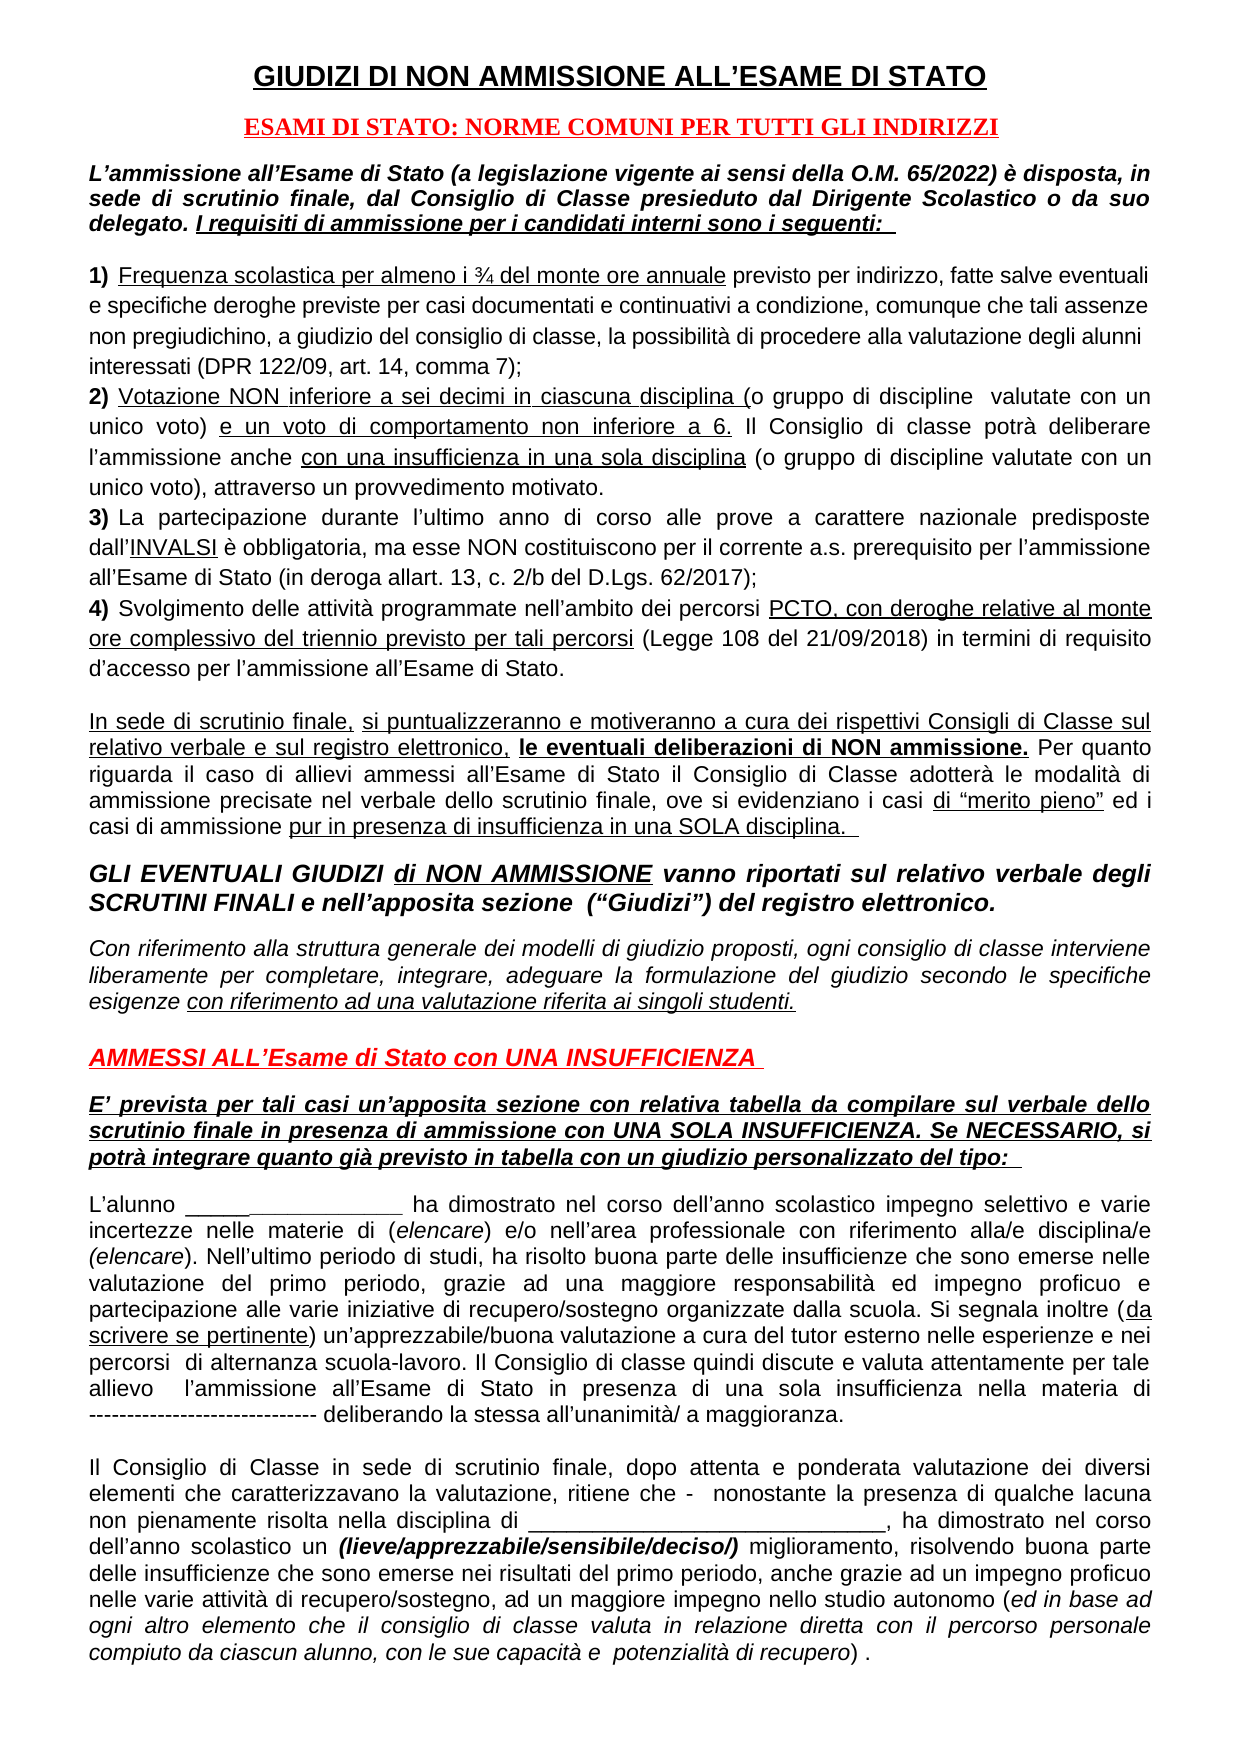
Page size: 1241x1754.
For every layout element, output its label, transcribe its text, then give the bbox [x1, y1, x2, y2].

text E’ prevista per tali casi un’apposita sezione con relativa tabella da compilare sul verbale dello scrutinio finale in presenza di ammissione con UNA SOLA INSUFFICIENZA. Se NECESSARIO, si potrà integrare quanto già previsto in tabella con un giudizio personalizzato del tipo: [88, 1141, 1152, 1170]
text L’alunno _________________ ha dimostrato nel corso dell’anno scolastico impegno selettivo e varie incertezze nelle materie di (elencare) e/o nell’area professionale con riferimento alla/e disciplina/e (elencare). Nell’ultimo periodo di studi, ha risolto buona parte delle insufficienze che sono emerse nelle valutazione del primo periodo, grazie ad una maggiore responsabilità ed impegno proficuo e partecipazione alle varie iniziative di recupero/sostegno organizzate dalla scuola. Si segnala inoltre (da scrivere se pertinente) un’apprezzabile/buona valutazione a cura del tutor esterno nelle esperienze e nei percorsi di alternanza scuola-lavoro. Il Consiglio di classe quindi discute e valuta attentamente per tale allievo l’ammissione all’Esame di Stato in presenza di una sola insufficienza nella materia di ------------------------------ deliberando la stessa all’unanimità/ a maggioranza. [88, 1191, 1152, 1428]
list La partecipazione durante l’ultimo anno di corso alle prove a carattere nazionale predisposte dall’INVALSI è obbligatoria, ma esse NON costituiscono per il corrente a.s. prerequisito per l’ammissione all’Esame di Stato (in deroga allart. 13, c. 2/b del D.Lgs. 62/2017); [88, 504, 1152, 591]
list Frequenza scolastica per almeno i ¾ del monte ore annuale previsto per indirizzo, fatte salve eventuali e specifiche deroghe previste per casi documentati e continuativi a condizione, comunque che tali assenze non pregiudichino, a giudizio del consiglio di classe, la possibilità di procedere alla valutazione degli alunni interessati (DPR 122/09, art. 14, comma 7); [88, 262, 1152, 379]
list Votazione NON inferiore a sei decimi in ciascuna disciplina (o gruppo di discipline valutate con un unico voto) e un voto di comportamento non inferiore a 6. Il Consiglio di classe potrà deliberare l’ammissione anche con una insufficienza in una sola disciplina (o gruppo di discipline valutate con un unico voto), attraverso un provvedimento motivato. [88, 383, 1152, 500]
list Svolgimento delle attività programmate nell’ambito dei percorsi PCTO, con deroghe relative al monte ore complessivo del triennio previsto per tali percorsi (Legge 108 del 21/09/2018) in termini di requisito d’accesso per l’ammissione all’Esame di Stato. [88, 594, 1152, 681]
text L’ammissione all’Esame di Stato (a legislazione vigente ai sensi della O.M. 65/2022) è disposta, in sede di scrutinio finale, dal Consiglio di Classe presieduto dal Dirigente Scolastico o da suo delegato. I requisiti di ammissione per i candidati interni sono i seguenti: [88, 161, 1152, 236]
text Il Consiglio di Classe in sede di scrutinio finale, dopo attenta e ponderata valutazione dei diversi elementi che caratterizzavano la valutazione, ritiene che - nonostante la presenza di qualche lacuna non pienamente risolta nella disciplina di ____________________________, ha dimostrato nel corso dell’anno scolastico un (lieve/apprezzabile/sensibile/deciso/) miglioramento, risolvendo buona parte delle insufficienze che sono emerse nei risultati del primo periodo, anche grazie ad un impegno proficuo nelle varie attività di recupero/sostegno, ad un maggiore impegno nello studio autonomo (ed in base ad ogni altro elemento che il consiglio di classe valuta in relazione diretta con il percorso personale compiuto da ciascun alunno, con le sue capacità e potenzialità di recupero) . [88, 1454, 1152, 1665]
text GLI EVENTUALI GIUDIZI di NON AMMISSIONE vanno riportati sul relativo verbale degli SCRUTINI FINALI e nell’apposita sezione (“Giudizi”) del registro elettronico. [88, 859, 1152, 916]
text AMMESSI ALL’Esame di Stato con UNA INSUFFICIENZA [88, 1043, 1152, 1072]
text Con riferimento alla struttura generale dei modelli di giudizio proposti, ogni consiglio di classe interviene liberamente per completare, integrare, adeguare la formulazione del giudizio secondo le specifiche esigenze con riferimento ad una valutazione riferita ai singoli studenti. [88, 935, 1152, 1014]
text GIUDIZI DI NON AMMISSIONE ALL’ESAME DI STATO [118, 59, 1122, 93]
text In sede di scrutinio finale, si puntualizzeranno e motiveranno a cura dei rispettivi Consigli di Classe sul relativo verbale e sul registro elettronico, le eventuali deliberazioni di NON ammissione. Per quanto riguarda il caso di allievi ammessi all’Esame di Stato il Consiglio di Classe adotterà le modalità di ammissione precisate nel verbale dello scrutinio finale, ove si evidenziano i casi di “merito pieno” ed i casi di ammissione pur in presenza di insufficienza in una SOLA disciplina. [88, 708, 1152, 839]
text E’ prevista per tali casi un’apposita sezione con relativa tabella da compilare sul verbale dello scrutinio finale in presenza di ammissione con UNA SOLA INSUFFICIENZA. Se NECESSARIO, si potrà integrare quanto già previsto in tabella con un giudizio personalizzato del tipo: [88, 1091, 1152, 1140]
subtitle ESAMI DI STATO: NORME COMUNI PER TUTTI GLI INDIRIZZI [133, 112, 1110, 141]
